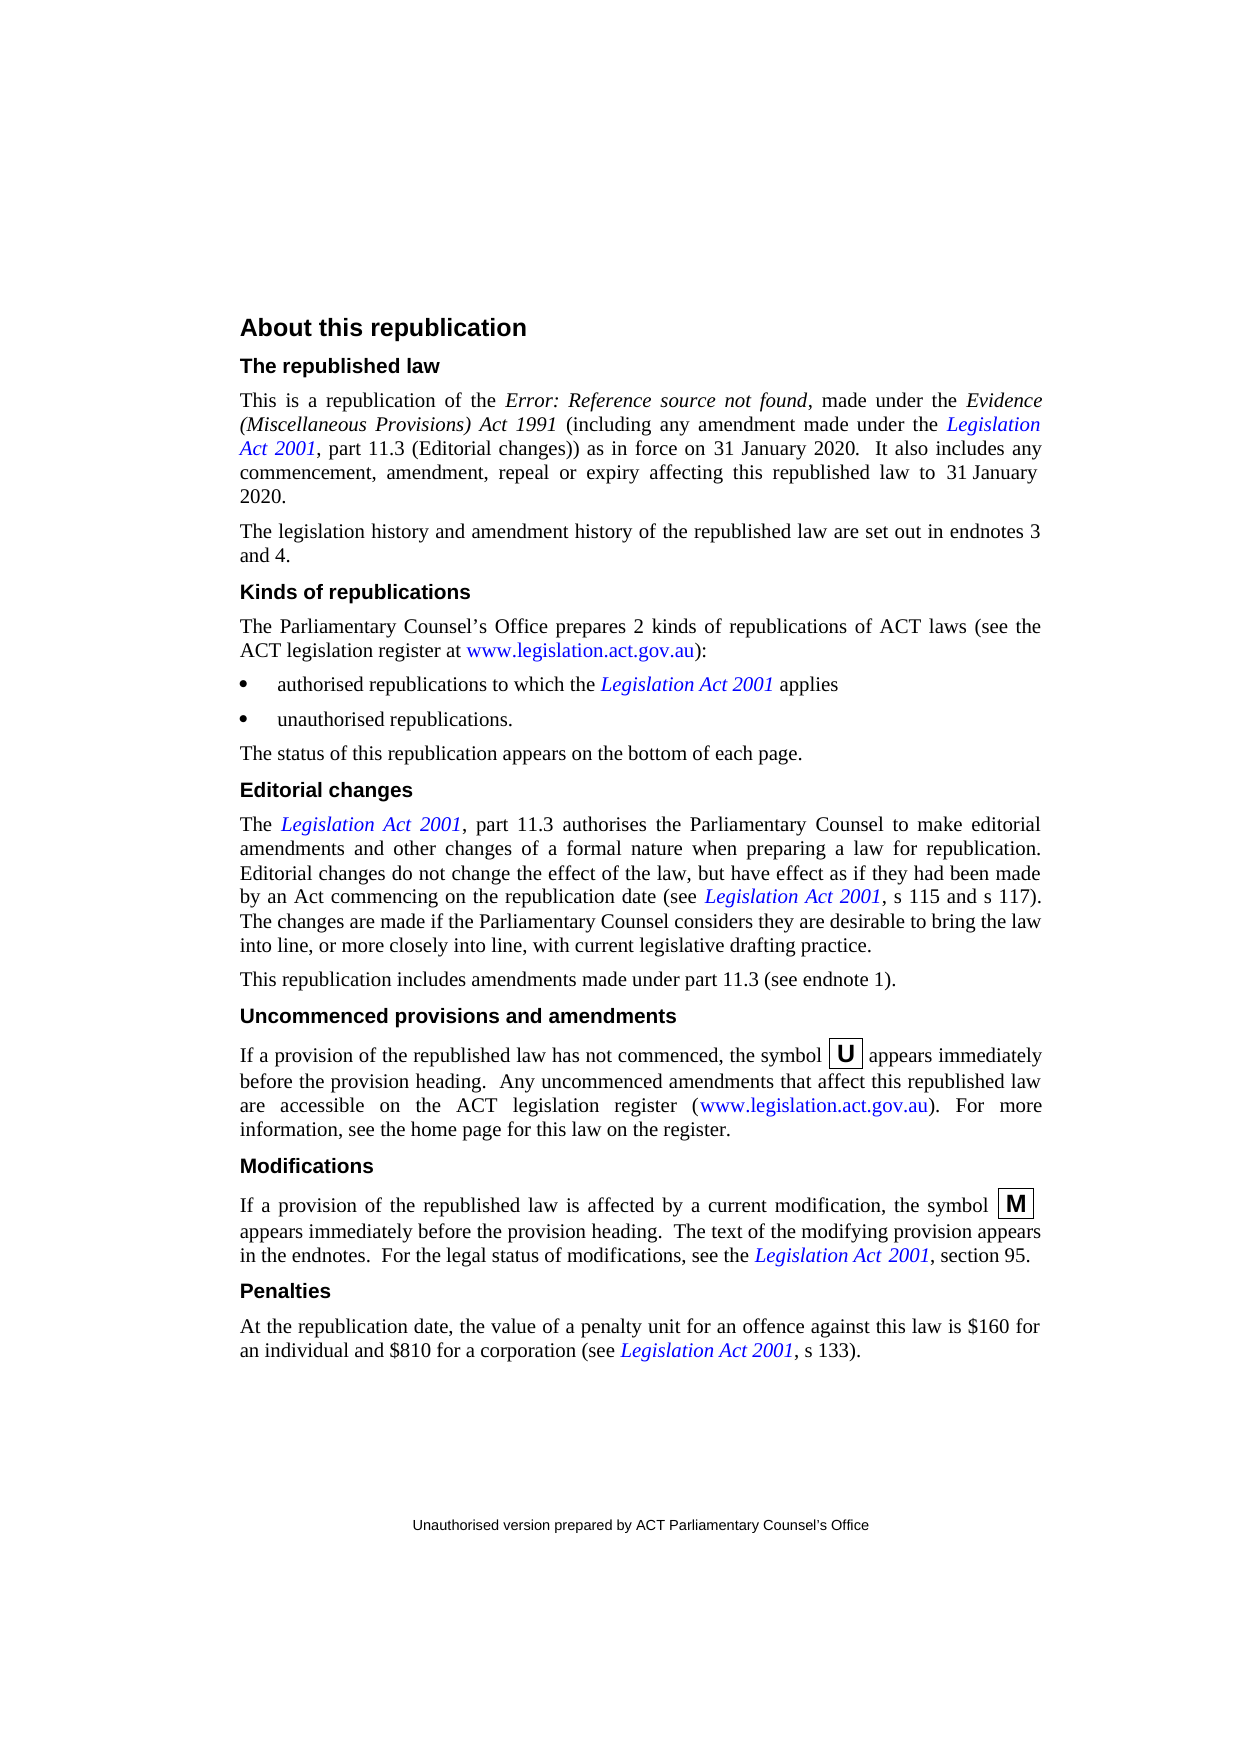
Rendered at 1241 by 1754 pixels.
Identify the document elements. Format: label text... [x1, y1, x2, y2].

text The legislation history and amendment history of the republished law are set out in endnotes 3 and 4. [239, 519, 1042, 567]
text The Legislation Act 2001, part 11.3 authorises the Parliamentary Counsel to make editorial amendments and other changes of a formal nature when preparing a law for republication. Editorial changes do not change the effect of the law, but have effect as if they had been made by an Act commencing on the republication date (see Legislation Act 2001, s 115 and s 117). The changes are made if the Parliamentary Counsel considers they are desirable to bring the law into line, or more closely into line, with current legislative drafting practice. [239, 812, 1042, 957]
text If a provision of the republished law has not commenced, the symbol U appears immediately before the provision heading. Any uncommenced amendments that affect this republished law are accessible on the ACT legislation register (www.legislation.act.gov.au). For more information, see the home page for this law on the register. [239, 1038, 1042, 1141]
subtitle About this republication [239, 312, 1042, 341]
text Editorial changes [239, 778, 1042, 802]
text This republication includes amendments made under part 11.3 (see endnote 1). [239, 967, 1042, 991]
text Kinds of republications [239, 579, 1042, 603]
text Modifications [239, 1153, 1042, 1177]
text authorised republications to which the Legislation Act 2001 applies [239, 672, 1042, 696]
text unauthorised republications. [239, 707, 1042, 731]
text Penalties [239, 1279, 1042, 1303]
text The Parliamentary Counsel’s Office prepares 2 kinds of republications of ACT laws (see the ACT legislation register at www.legislation.act.gov.au): [239, 614, 1042, 662]
text Uncommenced provisions and amendments [239, 1004, 1042, 1028]
text The status of this republication appears on the bottom of each page. [239, 741, 1042, 765]
text The republished law [239, 354, 1042, 378]
text If a provision of the republished law is affected by a current modification, the symbol M appears immediately before the provision heading. The text of the modifying provision appears in the endnotes. For the legal status of modifications, see the Legislation Act 2001, section 95. [239, 1188, 1042, 1267]
text This is a republication of the Evidence (Miscellaneous Provisions) Regulation 2009, made under the Evidence (Miscellaneous Provisions) Act 1991 (including any amendment made under the Legislation Act 2001, part 11.3 (Editorial changes)) as in force on 31 January 2020. It also includes any commencement, amendment, repeal or expiry affecting this republished law to 31 January 2020. [239, 388, 1042, 508]
text At the republication date, the value of a penalty unit for an offence against this law is $160 for an individual and $810 for a corporation (see Legislation Act 2001, s 133). [239, 1314, 1042, 1362]
